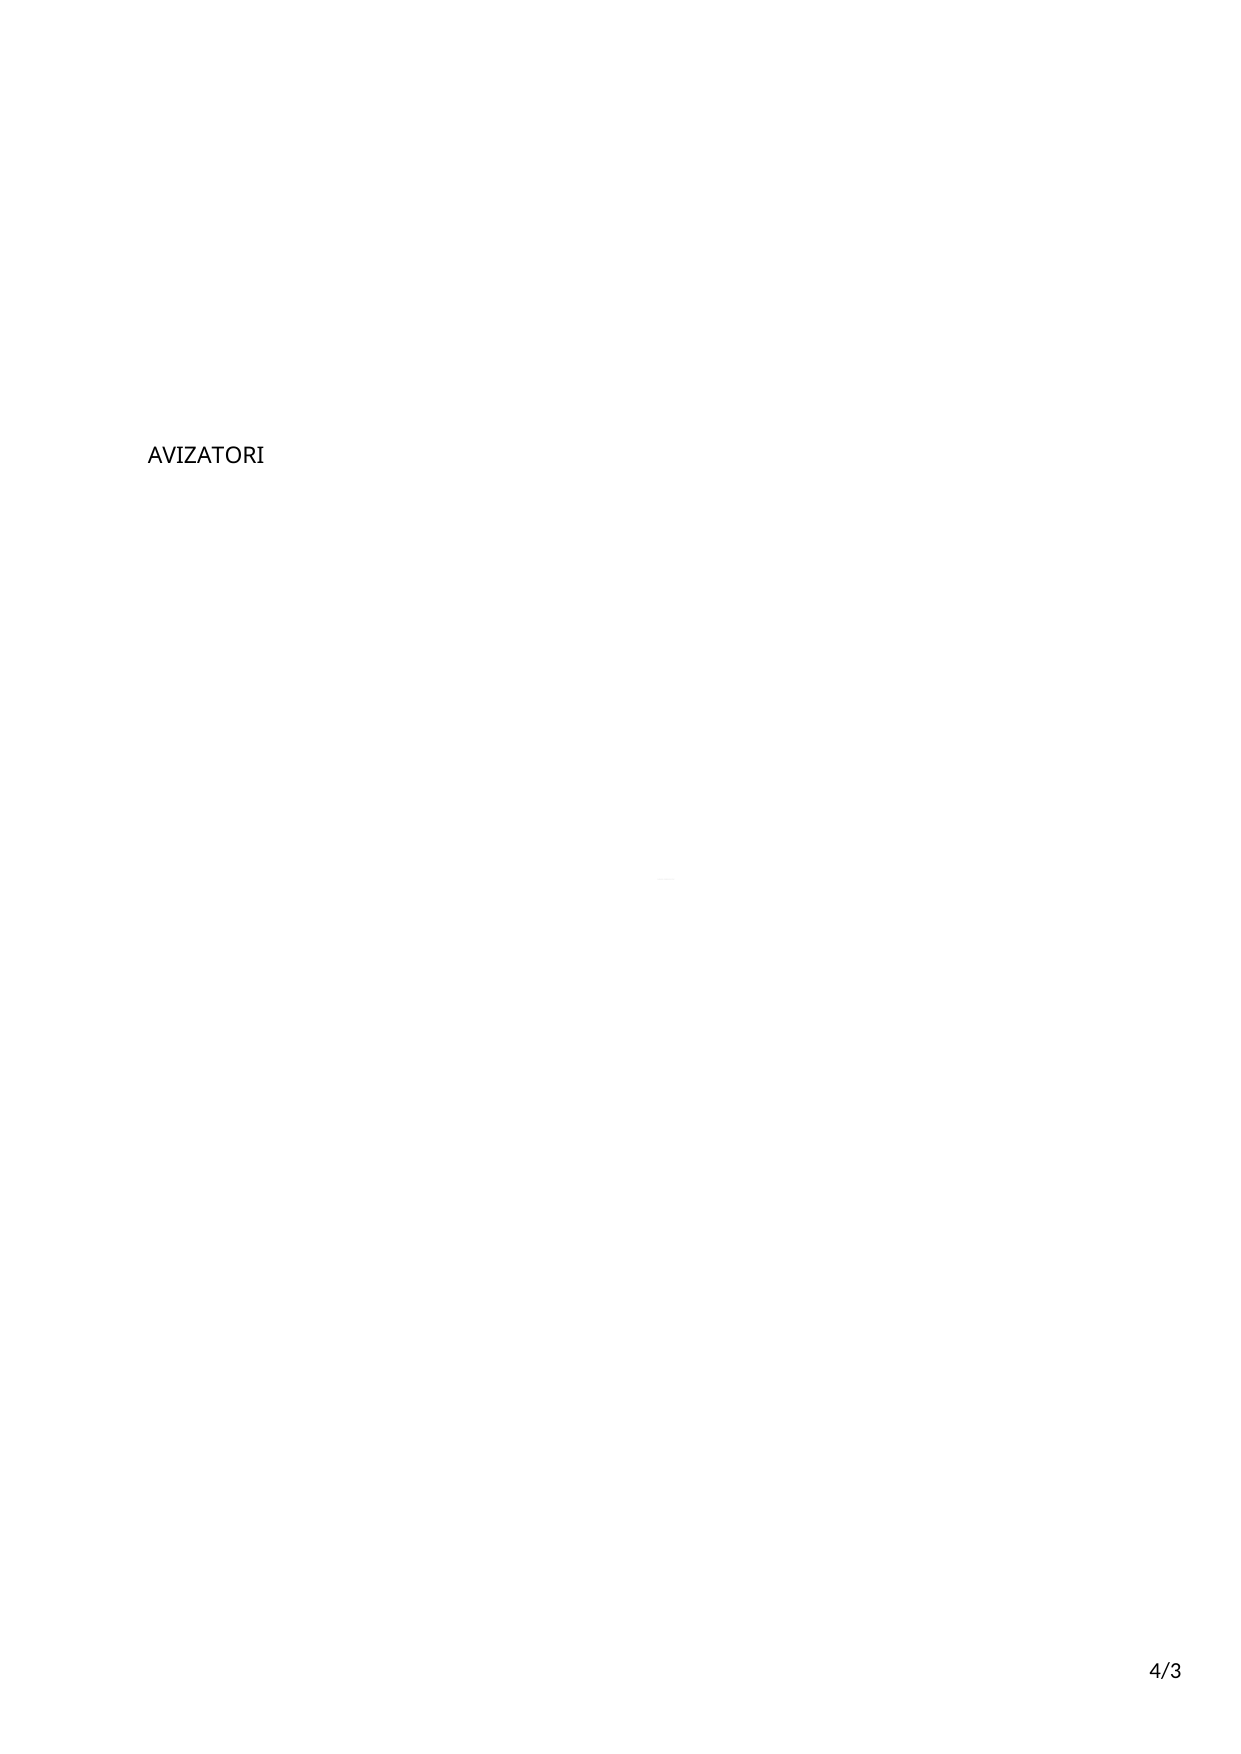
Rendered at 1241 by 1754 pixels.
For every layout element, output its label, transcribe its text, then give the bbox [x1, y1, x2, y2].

text AVIZATORI [148, 439, 1181, 471]
